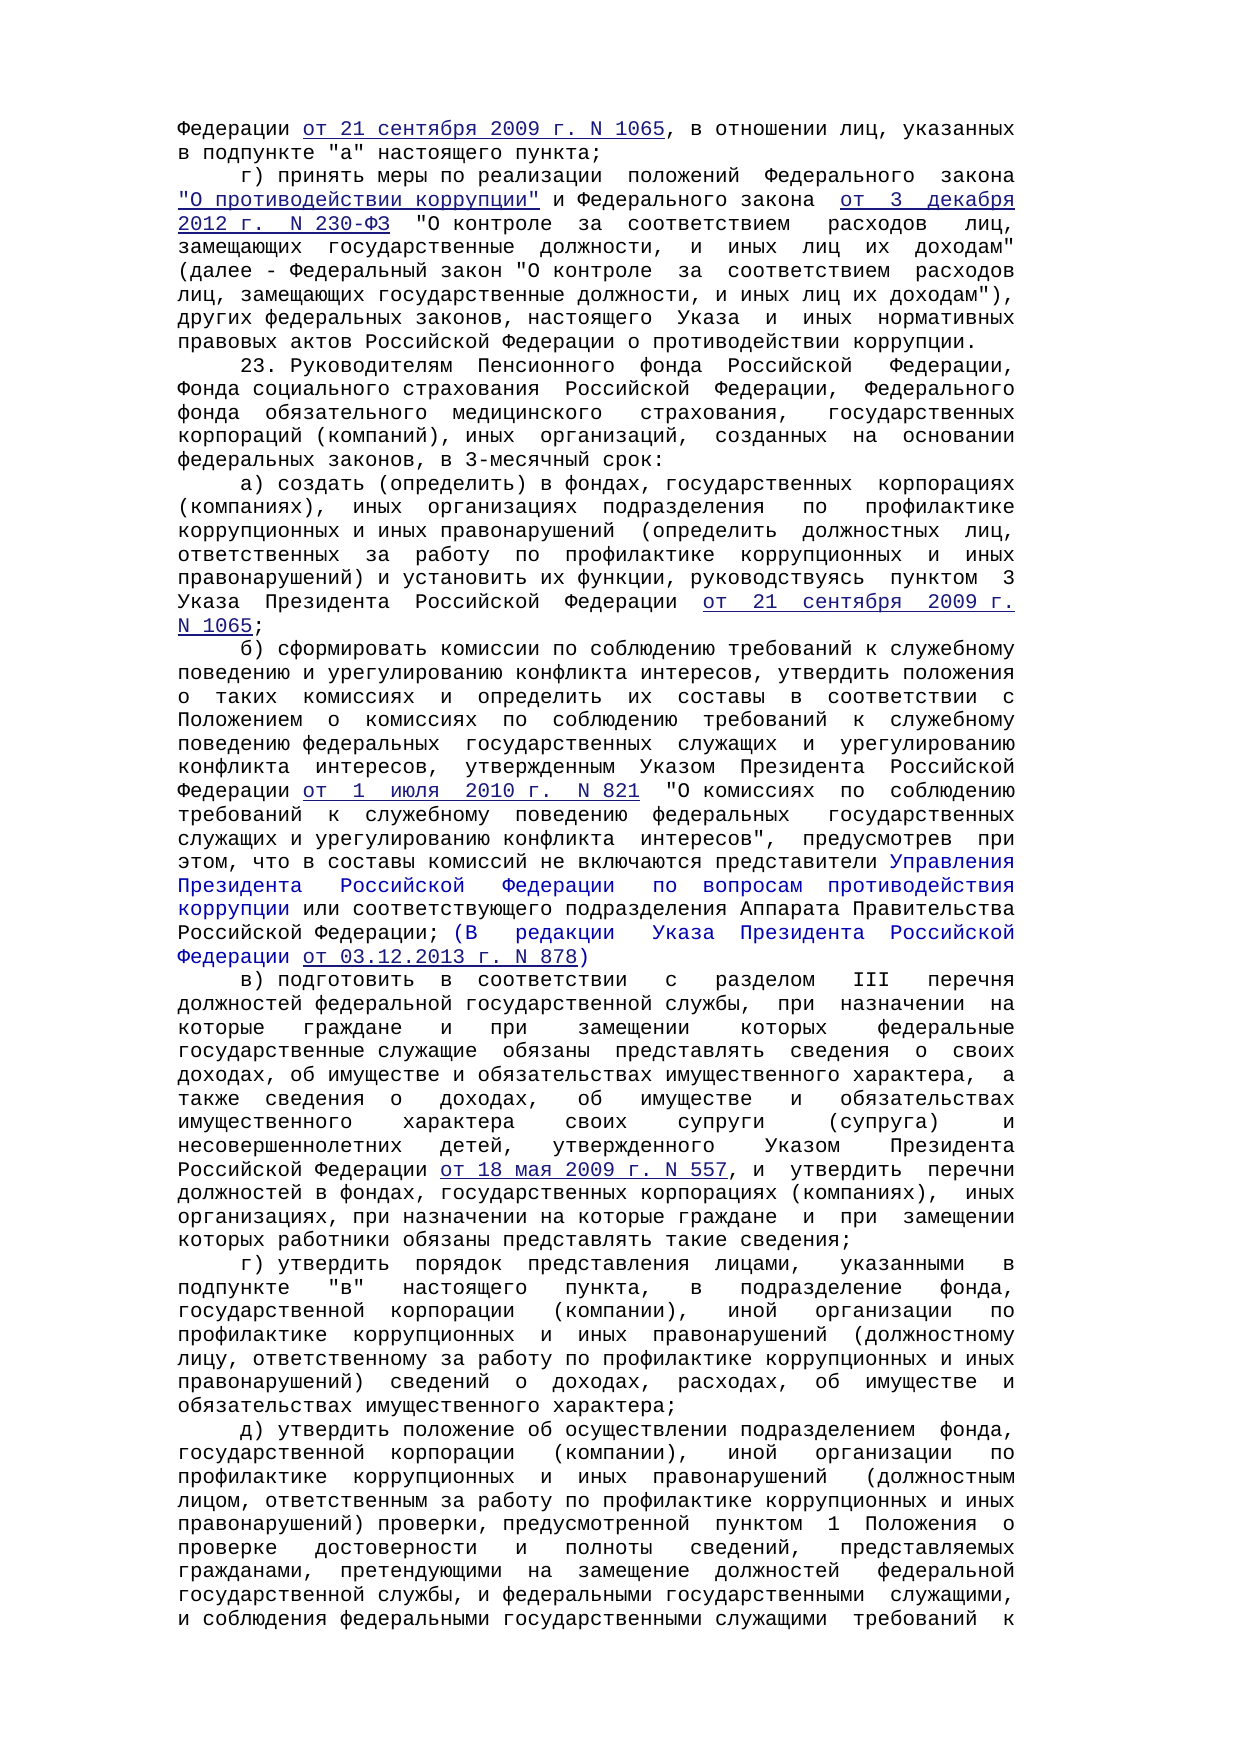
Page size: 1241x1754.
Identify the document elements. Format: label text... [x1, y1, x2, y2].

text федеральных законов, в 3-месячный срок: [177, 449, 1152, 473]
text государственные служащие обязаны представлять сведения о своих [177, 1040, 1152, 1064]
text коррупционных и иных правонарушений (определить должностных лиц, [177, 520, 1152, 544]
text имущественного характера своих супруги (супруга) и [177, 1111, 1152, 1135]
text которые граждане и при замещении которых федеральные [177, 1017, 1152, 1040]
text служащих и урегулированию конфликта интересов", предусмотрев при [177, 827, 1152, 851]
text г) утвердить порядок представления лицами, указанными в [177, 1253, 1152, 1277]
text Федерации от 03.12.2013 г. N 878) [177, 946, 1152, 969]
text Федерации от 1 июля 2010 г. N 821 "О комиссиях по соблюдению [177, 780, 1152, 804]
text этом, что в составы комиссий не включаются представители Управления [177, 851, 1152, 875]
text требований к служебному поведению федеральных государственных [177, 804, 1152, 827]
text проверке достоверности и полноты сведений, представляемых [177, 1537, 1152, 1561]
text Положением о комиссиях по соблюдению требований к служебному [177, 709, 1152, 733]
text (компаниях), иных организациях подразделения по профилактике [177, 496, 1152, 520]
text конфликта интересов, утвержденным Указом Президента Российской [177, 757, 1152, 780]
text 2012 г. N 230-ФЗ "О контроле за соответствием расходов лиц, [177, 213, 1152, 236]
text должностей федеральной государственной службы, при назначении на [177, 993, 1152, 1017]
text профилактике коррупционных и иных правонарушений (должностному [177, 1324, 1152, 1348]
text Федерации от 21 сентября 2009 г. N 1065, в отношении лиц, указанных [177, 118, 1152, 142]
text должностей в фондах, государственных корпорациях (компаниях), иных [177, 1182, 1152, 1206]
text ответственных за работу по профилактике коррупционных и иных [177, 544, 1152, 567]
text поведению федеральных государственных служащих и урегулированию [177, 733, 1152, 757]
text Фонда социального страхования Российской Федерации, Федерального [177, 378, 1152, 402]
text коррупции или соответствующего подразделения Аппарата Правительства [177, 898, 1152, 922]
text N 1065; [177, 615, 1152, 638]
text замещающих государственные должности, и иных лиц их доходам" [177, 236, 1152, 260]
text государственной корпорации (компании), иной организации по [177, 1442, 1152, 1466]
text других федеральных законов, настоящего Указа и иных нормативных [177, 307, 1152, 331]
text лицом, ответственным за работу по профилактике коррупционных и иных [177, 1489, 1152, 1513]
text (далее - Федеральный закон "О контроле за соответствием расходов [177, 260, 1152, 284]
text лиц, замещающих государственные должности, и иных лиц их доходам"), [177, 284, 1152, 307]
text профилактике коррупционных и иных правонарушений (должностным [177, 1466, 1152, 1489]
text Российской Федерации; (В редакции Указа Президента Российской [177, 922, 1152, 946]
text корпораций (компаний), иных организаций, созданных на основании [177, 426, 1152, 449]
text д) утвердить положение об осуществлении подразделением фонда, [177, 1419, 1152, 1442]
text государственной службы, и федеральными государственными служащими, [177, 1584, 1152, 1608]
text обязательствах имущественного характера; [177, 1395, 1152, 1419]
text и соблюдения федеральными государственными служащими требований к [177, 1608, 1152, 1631]
text гражданами, претендующими на замещение должностей федеральной [177, 1561, 1152, 1584]
text организациях, при назначении на которые граждане и при замещении [177, 1206, 1152, 1229]
text Российской Федерации от 18 мая 2009 г. N 557, и утвердить перечни [177, 1158, 1152, 1182]
text несовершеннолетних детей, утвержденного Указом Президента [177, 1135, 1152, 1158]
text Президента Российской Федерации по вопросам противодействия [177, 875, 1152, 898]
text правовых актов Российской Федерации о противодействии коррупции. [177, 331, 1152, 354]
text о таких комиссиях и определить их составы в соответствии с [177, 686, 1152, 709]
text Указа Президента Российской Федерации от 21 сентября 2009 г. [177, 591, 1152, 615]
text б) сформировать комиссии по соблюдению требований к служебному [177, 638, 1152, 662]
text правонарушений) проверки, предусмотренной пунктом 1 Положения о [177, 1513, 1152, 1537]
text подпункте "в" настоящего пункта, в подразделение фонда, [177, 1277, 1152, 1300]
text в подпункте "а" настоящего пункта; [177, 142, 1152, 165]
text 23. Руководителям Пенсионного фонда Российской Федерации, [177, 354, 1152, 378]
text "О противодействии коррупции" и Федерального закона от 3 декабря [177, 189, 1152, 213]
text правонарушений) сведений о доходах, расходах, об имуществе и [177, 1371, 1152, 1395]
text государственной корпорации (компании), иной организации по [177, 1300, 1152, 1324]
text лицу, ответственному за работу по профилактике коррупционных и иных [177, 1348, 1152, 1371]
text г) принять меры по реализации положений Федерального закона [177, 165, 1152, 189]
text доходах, об имуществе и обязательствах имущественного характера, а [177, 1064, 1152, 1088]
text а) создать (определить) в фондах, государственных корпорациях [177, 473, 1152, 496]
text в) подготовить в соответствии с разделом III перечня [177, 969, 1152, 993]
text правонарушений) и установить их функции, руководствуясь пунктом 3 [177, 567, 1152, 591]
text также сведения о доходах, об имуществе и обязательствах [177, 1088, 1152, 1111]
text поведению и урегулированию конфликта интересов, утвердить положения [177, 662, 1152, 686]
text фонда обязательного медицинского страхования, государственных [177, 402, 1152, 426]
text которых работники обязаны представлять такие сведения; [177, 1229, 1152, 1253]
